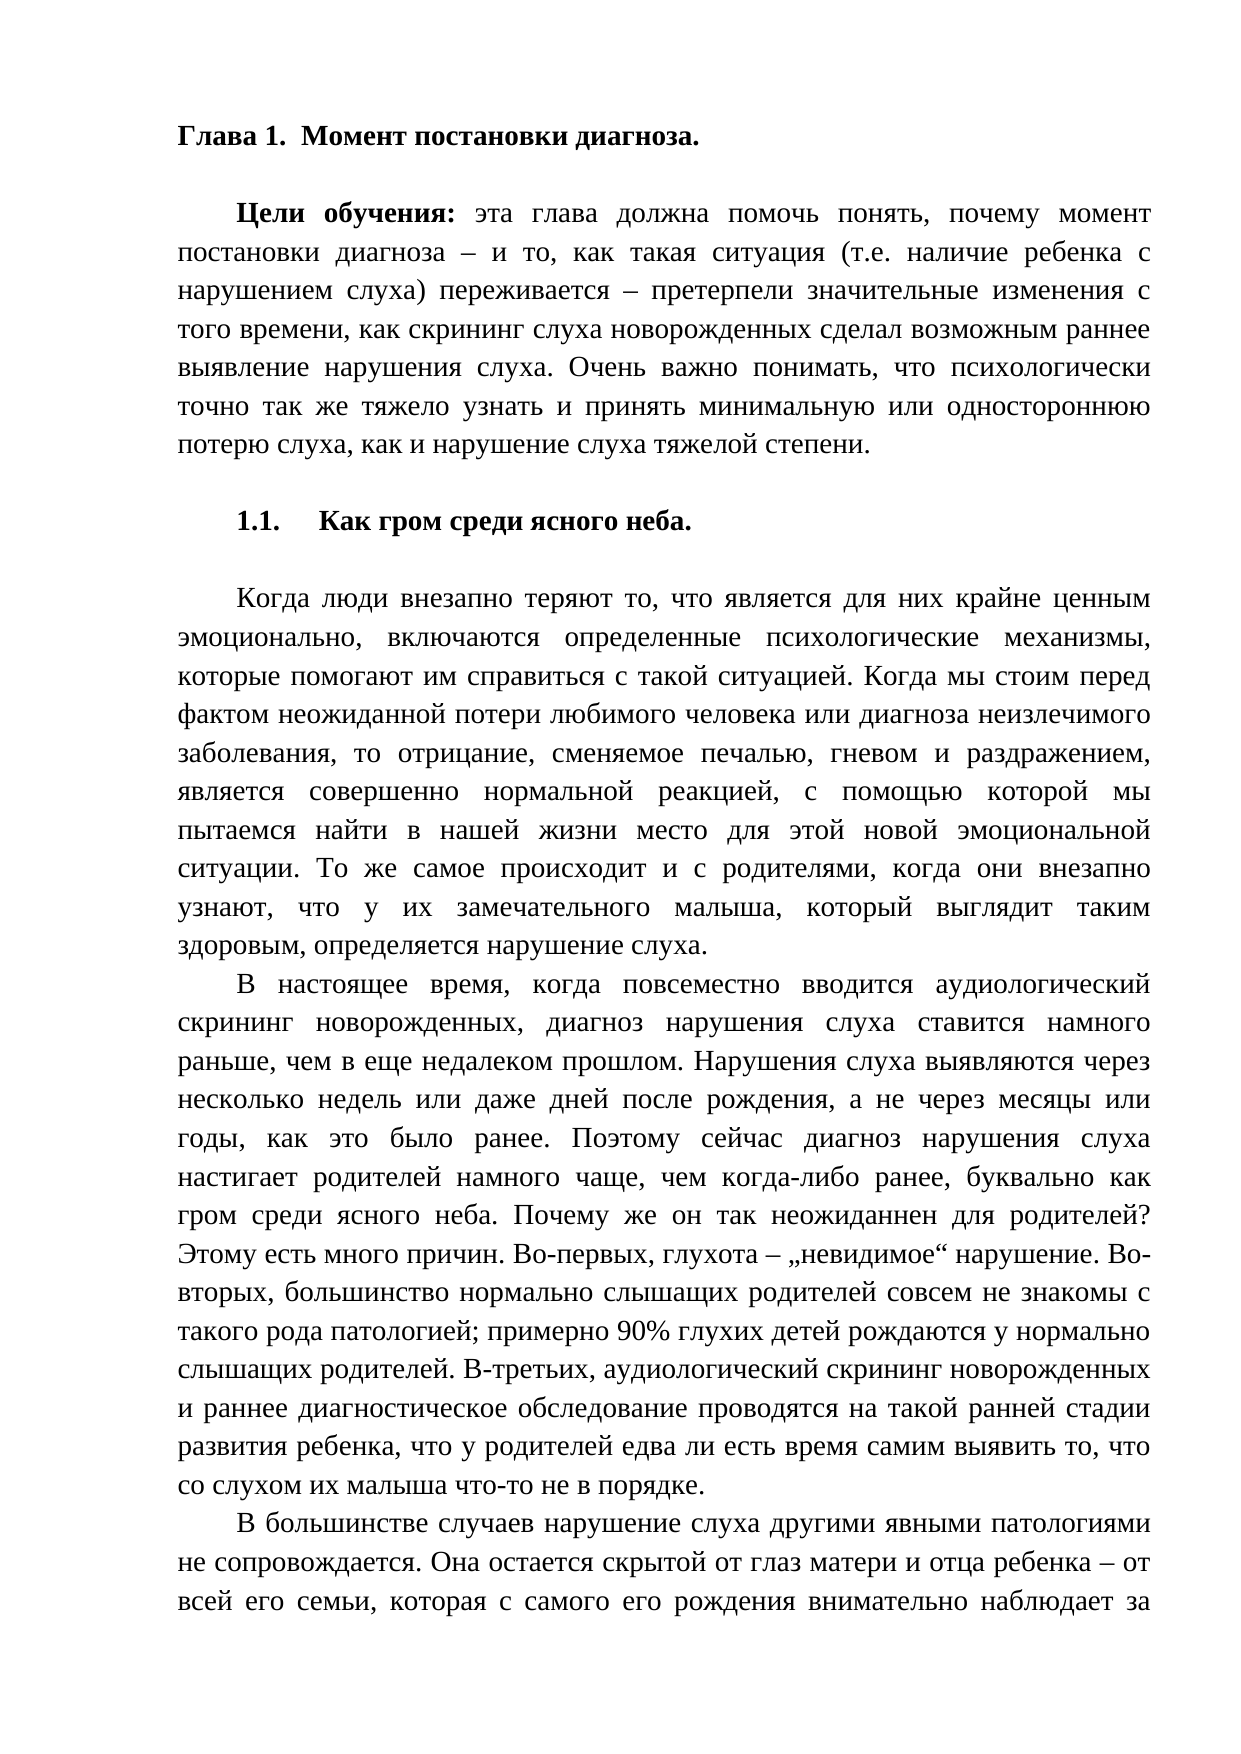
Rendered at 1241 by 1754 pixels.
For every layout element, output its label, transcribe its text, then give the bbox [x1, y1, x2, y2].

text В настоящее время, когда повсеместно вводится аудиологический скрининг новорожденных, диагноз нарушения слуха ставится намного раньше, чем в еще недалеком прошлом. Нарушения слуха выявляются через несколько недель или даже дней после рождения, а не через месяцы или годы, как это было ранее. Поэтому сейчас диагноз нарушения слуха настигает родителей намного чаще, чем когда-либо ранее, буквально как гром среди ясного неба. Почему же он так неожиданнен для родителей? Этому есть много причин. Во-первых, глухота – „невидимое“ нарушение. Во-вторых, большинство нормально слышащих родителей совсем не знакомы с такого рода патологией; примерно 90% глухих детей рождаются у нормально слышащих родителей. В-третьих, аудиологический скрининг новорожденных и раннее диагностическое обследование проводятся на такой ранней стадии развития ребенка, что у родителей едва ли есть время самим выявить то, что со слухом их малыша что-то не в порядке. [177, 966, 1152, 1501]
text Глава 1. Момент постановки диагноза. [177, 118, 1152, 152]
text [177, 1506, 1152, 1616]
text Когда люди внезапно теряют то, что является для них крайне ценным эмоционально, включаются определенные психологические механизмы, которые помогают им справиться с такой ситуацией. Когда мы стоим перед фактом неожиданной потери любимого человека или диагноза неизлечимого заболевания, то отрицание, сменяемое печалью, гневом и раздражением, является совершенно нормальной реакцией, с помощью которой мы пытаемся найти в нашей жизни место для этой новой эмоциональной ситуации. То же самое происходит и с родителями, когда они внезапно узнают, что у их замечательного малыша, который выглядит таким здоровым, определяется нарушение слуха. [177, 581, 1152, 961]
list Как гром среди ясного неба. [236, 503, 1152, 537]
text Цели обучения: эта глава должна помочь понять, почему момент постановки диагноза – и то, как такая ситуация (т.е. наличие ребенка с нарушением слуха) переживается – претерпели значительные изменения с того времени, как скрининг слуха новорожденных сделал возможным раннее выявление нарушения слуха. Очень важно понимать, что психологически точно так же тяжело узнать и принять минимальную или одностороннюю потерю слуха, как и нарушение слуха тяжелой степени. [177, 195, 1152, 460]
